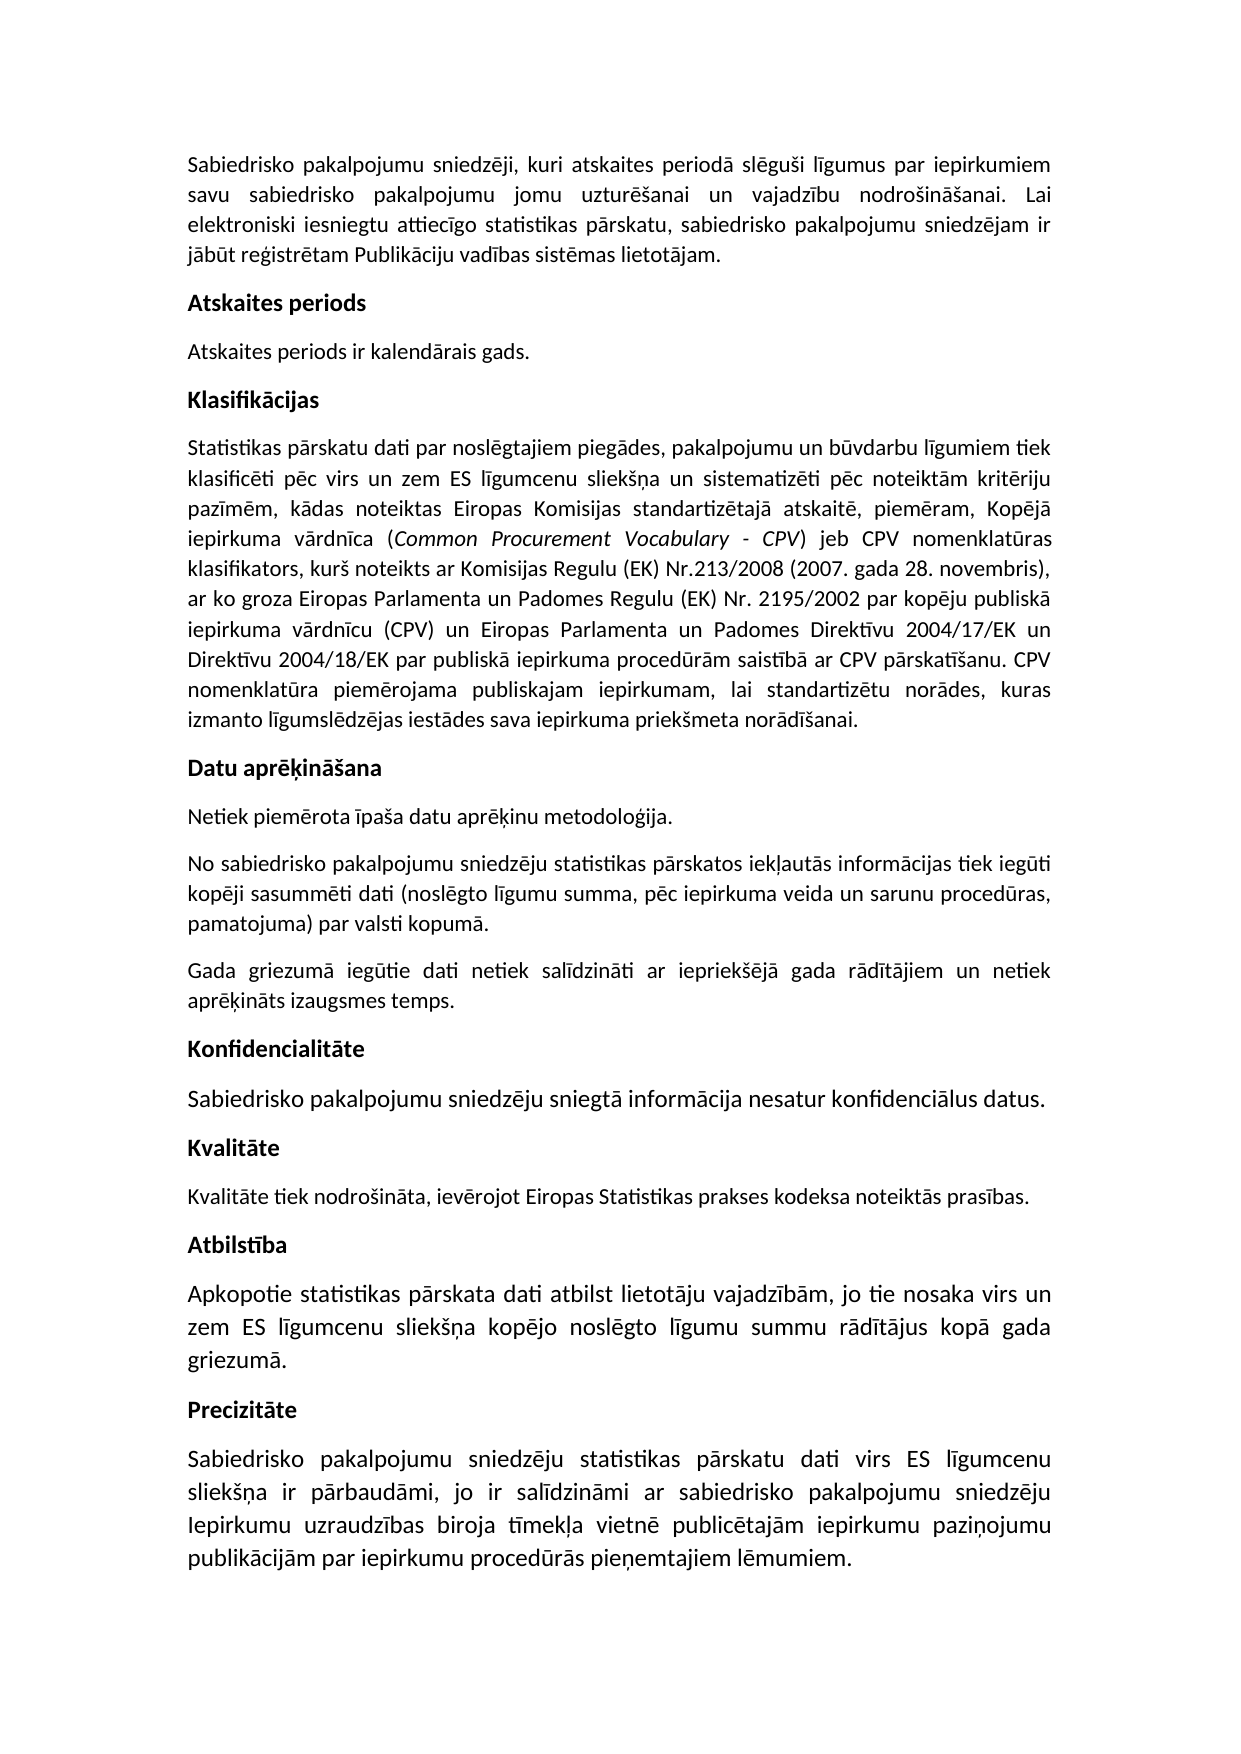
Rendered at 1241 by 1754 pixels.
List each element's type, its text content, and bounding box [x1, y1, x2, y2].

text Konfidencialitāte [187, 1033, 1053, 1064]
text Kvalitāte tiek nodrošināta, ievērojot Eiropas Statistikas prakses kodeksa noteiktās prasības. [187, 1182, 1053, 1210]
text Sabiedrisko pakalpojumu sniedzēju sniegtā informācija nesatur konfidenciālus datus. [187, 1083, 1053, 1113]
text No sabiedrisko pakalpojumu sniedzēju statistikas pārskatos iekļautās informācijas tiek iegūti kopēji sasummēti dati (noslēgto līgumu summa, pēc iepirkuma veida un sarunu procedūras, pamatojuma) par valsti kopumā. [187, 849, 1053, 937]
text Netiek piemērota īpaša datu aprēķinu metodoloģija. [187, 802, 1053, 830]
text Klasifikācijas [187, 384, 1053, 414]
text Datu aprēķināšana [187, 752, 1053, 783]
text Atskaites periods ir kalendārais gads. [187, 337, 1053, 365]
text Gada griezumā iegūtie dati netiek salīdzināti ar iepriekšējā gada rādītājiem un netiek aprēķināts izaugsmes temps. [187, 956, 1053, 1014]
text Atskaites periods [187, 287, 1053, 318]
text Sabiedrisko pakalpojumu sniedzēju statistikas pārskatu dati virs ES līgumcenu sliekšņa ir pārbaudāmi, jo ir salīdzināmi ar sabiedrisko pakalpojumu sniedzēju Iepirkumu uzraudzības biroja tīmekļa vietnē publicētajām iepirkumu paziņojumu publikācijām par iepirkumu procedūrās pieņemtajiem lēmumiem. [187, 1443, 1053, 1573]
text Apkopotie statistikas pārskata dati atbilst lietotāju vajadzībām, jo tie nosaka virs un zem ES līgumcenu sliekšņa kopējo noslēgto līgumu summu rādītājus kopā gada griezumā. [187, 1278, 1053, 1375]
text Atbilstība [187, 1229, 1053, 1259]
text Statistikas pārskatu dati par noslēgtajiem piegādes, pakalpojumu un būvdarbu līgumiem tiek klasificēti pēc virs un zem ES līgumcenu sliekšņa un sistematizēti pēc noteiktām kritēriju pazīmēm, kādas noteiktas Eiropas Komisijas standartizētajā atskaitē, piemēram, Kopējā iepirkuma vārdnīca (Common Procurement Vocabulary - CPV) jeb CPV nomenklatūras klasifikators, kurš noteikts ar Komisijas Regulu (EK) Nr.213/2008 (2007. gada 28. novembris), ar ko groza Eiropas Parlamenta un Padomes Regulu (EK) Nr. 2195/2002 par kopēju publiskā iepirkuma vārdnīcu (CPV) un Eiropas Parlamenta un Padomes Direktīvu 2004/17/EK un Direktīvu 2004/18/EK par publiskā iepirkuma procedūrām saistībā ar CPV pārskatīšanu. CPV nomenklatūra piemērojama publiskajam iepirkumam, lai standartizētu norādes, kuras izmanto līgumslēdzējas iestādes sava iepirkuma priekšmeta norādīšanai. [187, 433, 1053, 733]
text Kvalitāte [187, 1132, 1053, 1163]
text Sabiedrisko pakalpojumu sniedzēji, kuri atskaites periodā slēguši līgumus par iepirkumiem savu sabiedrisko pakalpojumu jomu uzturēšanai un vajadzību nodrošināšanai. Lai elektroniski iesniegtu attiecīgo statistikas pārskatu, sabiedrisko pakalpojumu sniedzējam ir jābūt reģistrētam Publikāciju vadības sistēmas lietotājam. [187, 150, 1053, 269]
text Precizitāte [187, 1394, 1053, 1424]
